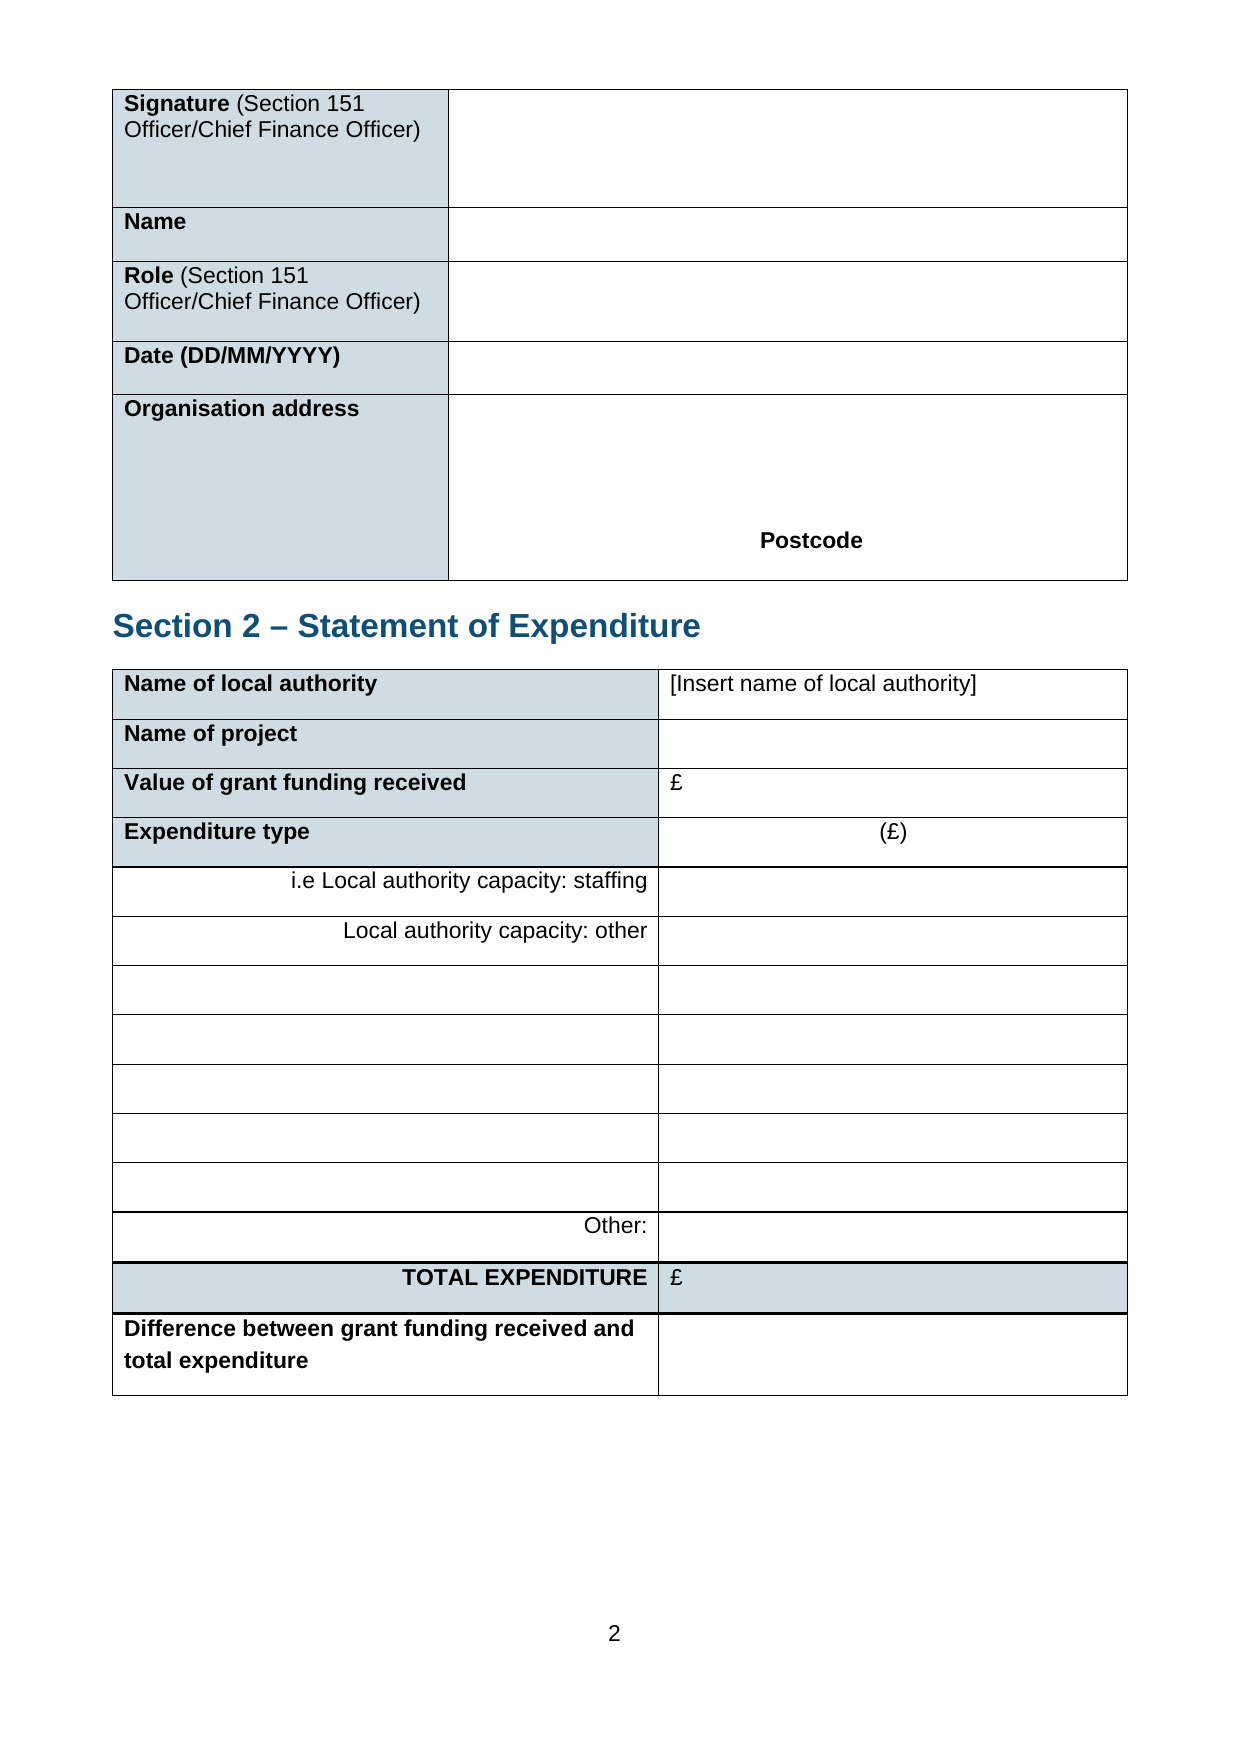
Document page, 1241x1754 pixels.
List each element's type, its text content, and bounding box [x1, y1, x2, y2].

table_cell [659, 1065, 1127, 1113]
table_cell TOTAL EXPENDITURE [113, 1264, 658, 1312]
table_header [Insert name of local authority] [659, 670, 1127, 719]
table_cell Name of project [113, 720, 658, 768]
table_cell [659, 720, 1127, 768]
table_cell Postcode [449, 395, 1127, 580]
table_cell [113, 966, 658, 1014]
table_cell [449, 342, 1127, 394]
table_cell [659, 868, 1127, 916]
table_cell [659, 1315, 1127, 1395]
table_cell [659, 1163, 1127, 1211]
table_cell Other: [113, 1213, 658, 1261]
table_cell [659, 917, 1127, 965]
table_cell £ [659, 1264, 1127, 1312]
table_cell [449, 208, 1127, 261]
table_header Name of local authority [113, 670, 658, 719]
table_cell Expenditure type [113, 818, 658, 866]
table_cell Local authority capacity: other [113, 917, 658, 965]
table_cell [113, 1163, 658, 1211]
table_cell £ [659, 769, 1127, 817]
table_cell [113, 1065, 658, 1113]
table_cell Role (Section 151 Officer/Chief Finance Officer) [113, 262, 448, 341]
table_cell Difference between grant funding received and total expenditure [113, 1315, 658, 1395]
table_cell Value of grant funding received [113, 769, 658, 817]
table_cell [659, 1114, 1127, 1162]
table_header Signature (Section 151 Officer/Chief Finance Officer) [113, 90, 448, 207]
table_cell [449, 262, 1127, 341]
table_cell [113, 1114, 658, 1162]
subtitle Section 2 – Statement of Expenditure [112, 606, 1128, 644]
table_cell Date (DD/MM/YYYY) [113, 342, 448, 394]
table_cell Name [113, 208, 448, 261]
table_cell (£) [659, 818, 1127, 866]
table_cell [659, 1015, 1127, 1063]
table_cell [659, 1213, 1127, 1261]
table_cell [659, 966, 1127, 1014]
table_cell i.e Local authority capacity: staffing [113, 868, 658, 916]
table_cell Organisation address [113, 395, 448, 580]
table_cell [113, 1015, 658, 1063]
table_header [449, 90, 1127, 207]
